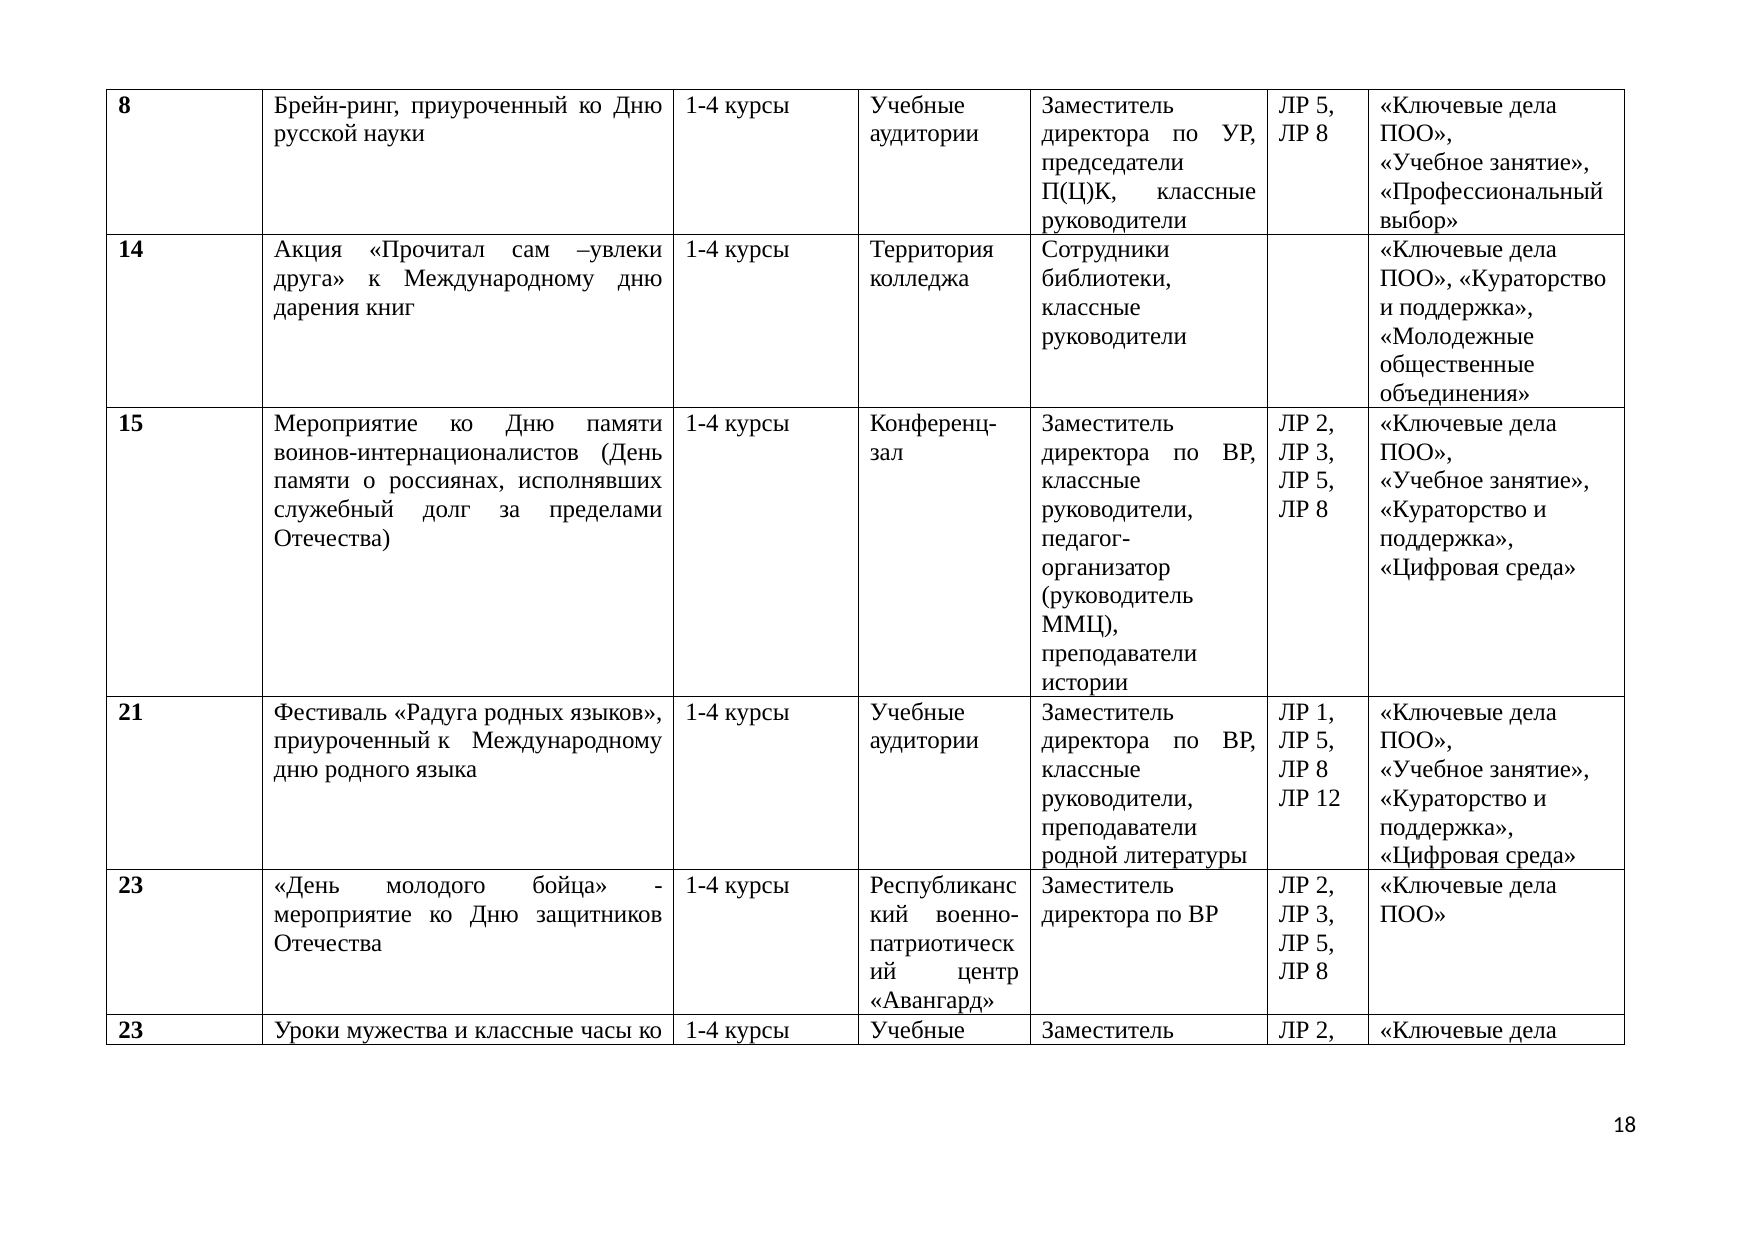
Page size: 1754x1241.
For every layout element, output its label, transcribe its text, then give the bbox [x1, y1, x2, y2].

table_cell 23 [107, 1015, 262, 1044]
table_cell 15 [107, 408, 262, 696]
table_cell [263, 1015, 673, 1044]
table_cell [1268, 235, 1368, 407]
table_cell «Ключевые дела ПОО», «Учебное занятие», «Кураторство и поддержка», «Цифровая среда» [1369, 697, 1624, 869]
table_cell Мероприятие ко Дню памяти воинов-интернационалистов (День памяти о россиянах, исполнявших служебный долг за пределами Отечества) [263, 408, 673, 696]
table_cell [1369, 1015, 1624, 1044]
table_cell Заместитель директора по УР, председатели П(Ц)К, классные руководители [1031, 90, 1267, 233]
table_cell 14 [107, 235, 262, 407]
table_cell «Ключевые дела ПОО», «Кураторство и поддержка», «Молодежные общественные объединения» [1369, 235, 1624, 407]
table_cell 1-4 курсы [674, 235, 858, 407]
table_cell Учебные аудитории [859, 697, 1030, 869]
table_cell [859, 1015, 1030, 1044]
table_cell 21 [107, 697, 262, 869]
table_cell «День молодого бойца» -мероприятие ко Дню защитников Отечества [263, 870, 673, 1014]
table_cell Фестиваль «Радуга родных языков», приуроченный к Международному дню родного языка [263, 697, 673, 869]
table_cell Сотрудники библиотеки, классные руководители [1031, 235, 1267, 407]
table_cell 1-4 курсы [674, 90, 858, 233]
table_cell 23 [107, 870, 262, 1014]
table_cell 1-4 курсы [674, 870, 858, 1014]
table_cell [1268, 1015, 1368, 1044]
table_cell Территория колледжа [859, 235, 1030, 407]
table_cell Акция «Прочитал сам –увлеки друга» к Международному дню дарения книг [263, 235, 673, 407]
table_cell ЛР 5, ЛР 8 [1268, 90, 1368, 233]
table_cell ЛР 2, ЛР 3, ЛР 5, ЛР 8 [1268, 408, 1368, 696]
table_cell 1-4 курсы [674, 408, 858, 696]
table_cell Брейн-ринг, приуроченный ко Дню русской науки [263, 90, 673, 233]
table_cell «Ключевые дела ПОО», «Учебное занятие», «Профессиональный выбор» [1369, 90, 1624, 233]
table_cell ЛР 2, ЛР 3, ЛР 5, ЛР 8 [1268, 870, 1368, 1014]
table_cell «Ключевые дела ПОО» [1369, 870, 1624, 1014]
table_cell Конференц-зал [859, 408, 1030, 696]
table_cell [1031, 1015, 1267, 1044]
table_cell Заместитель директора по ВР [1031, 870, 1267, 1014]
table_cell Республиканский военно-патриотический центр «Авангард» [859, 870, 1030, 1014]
table_cell 8 [107, 90, 262, 233]
table_cell 1-4 курсы [674, 697, 858, 869]
table_cell Заместитель директора по ВР, классные руководители, преподаватели родной литературы [1031, 697, 1267, 869]
table_cell 1-4 курсы [674, 1015, 858, 1044]
table_cell «Ключевые дела ПОО», «Учебное занятие», «Кураторство и поддержка», «Цифровая среда» [1369, 408, 1624, 696]
table_cell ЛР 1, ЛР 5, ЛР 8 ЛР 12 [1268, 697, 1368, 869]
table_cell Заместитель директора по ВР, классные руководители, педагог-организатор (руководитель ММЦ), преподаватели истории [1031, 408, 1267, 696]
table_cell Учебные аудитории [859, 90, 1030, 233]
